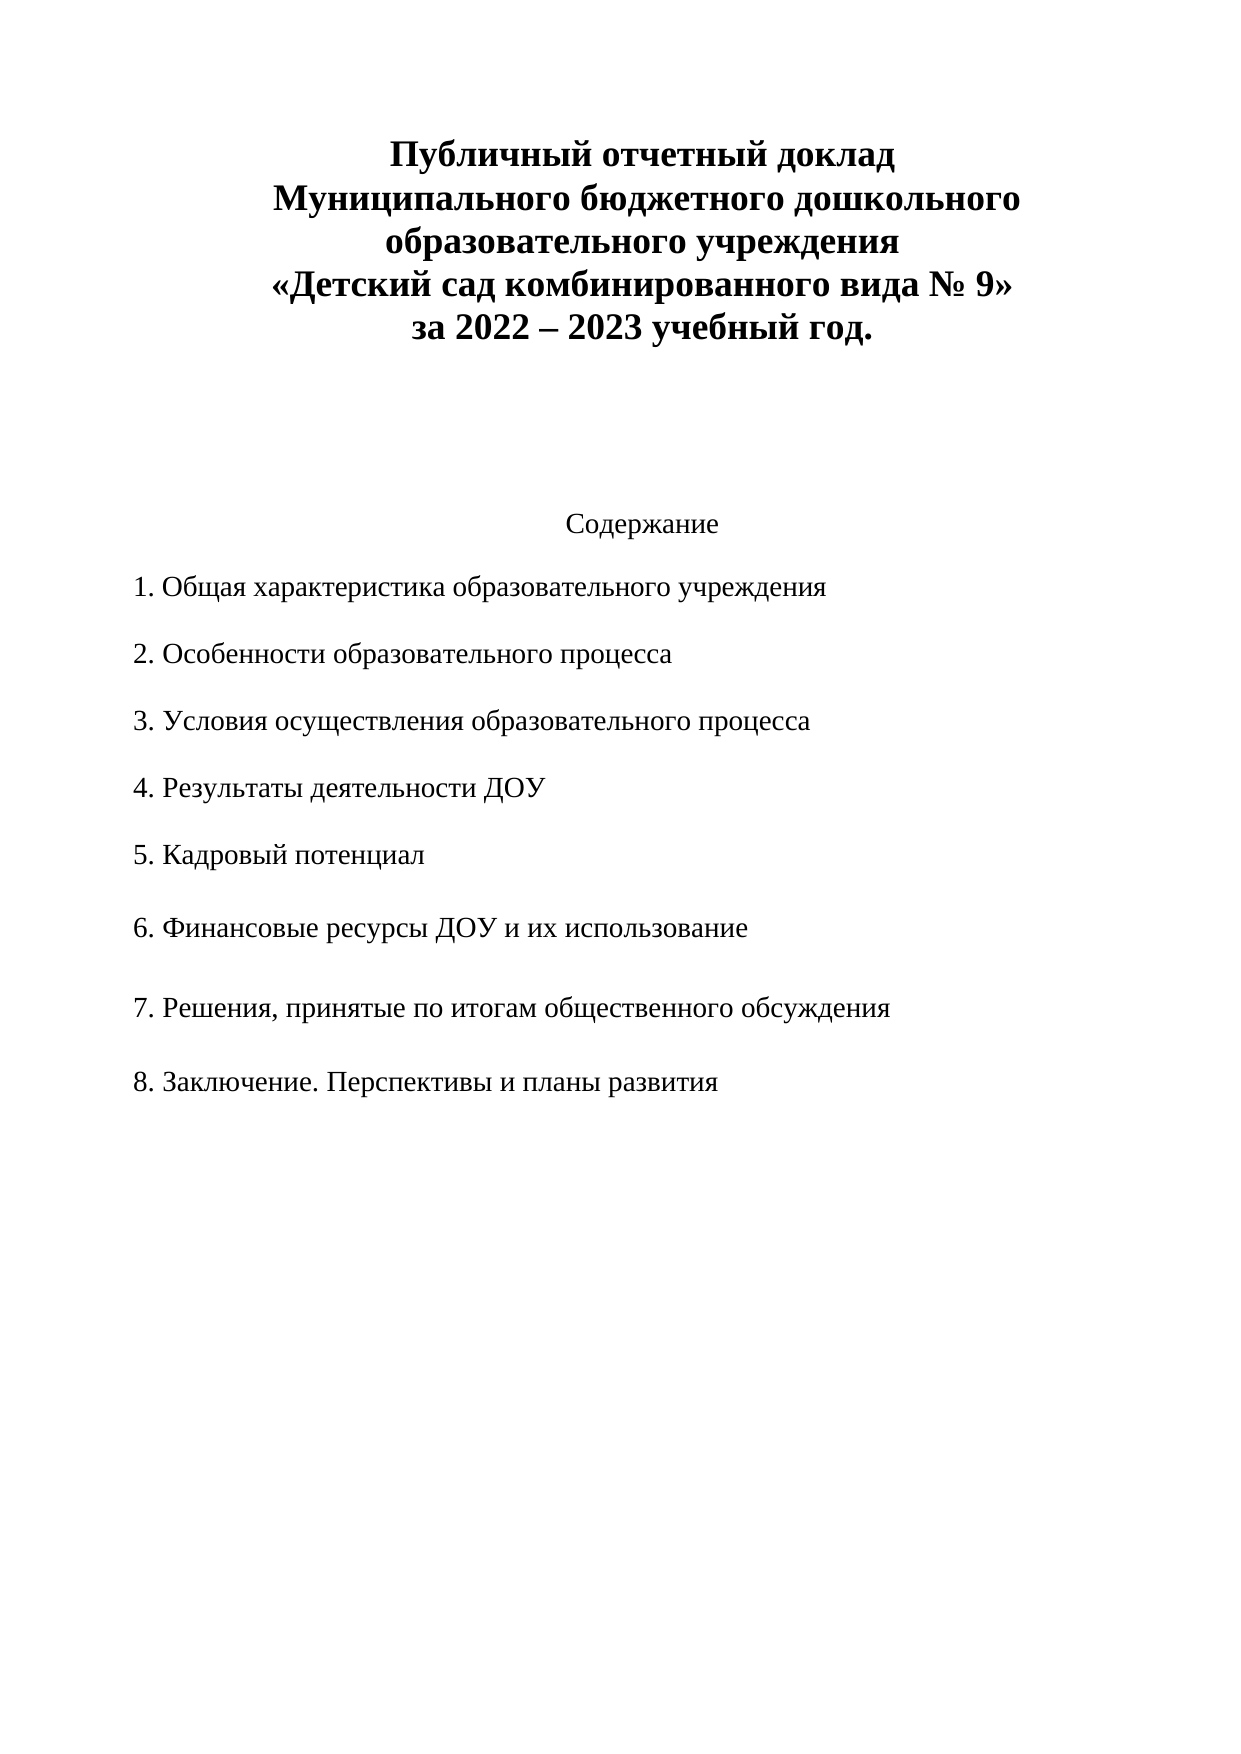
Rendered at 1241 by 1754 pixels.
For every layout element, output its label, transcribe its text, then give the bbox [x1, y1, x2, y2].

text 1. Общая характеристика образовательного учреждения [133, 569, 1152, 602]
text «Детский сад комбинированного вида № 9» [133, 261, 1152, 304]
text 2. Особенности образовательного процесса [133, 636, 1152, 669]
text 8. Заключение. Перспективы и планы развития [133, 1064, 1152, 1098]
text 7. Решения, принятые по итогам общественного обсуждения [133, 991, 1152, 1024]
text Муниципального бюджетного дошкольного образовательного учреждения [133, 175, 1152, 261]
text 3. Условия осуществления образовательного процесса [133, 703, 1152, 736]
text 5. Кадровый потенциал [133, 837, 1152, 871]
text 6. Финансовые ресурсы ДОУ и их использование [133, 911, 1152, 944]
text 4. Результаты деятельности ДОУ [133, 770, 1152, 803]
text Публичный отчетный доклад [133, 132, 1152, 175]
text за 2022 – 2023 учебный год. [133, 304, 1152, 347]
text Содержание [133, 506, 1152, 539]
